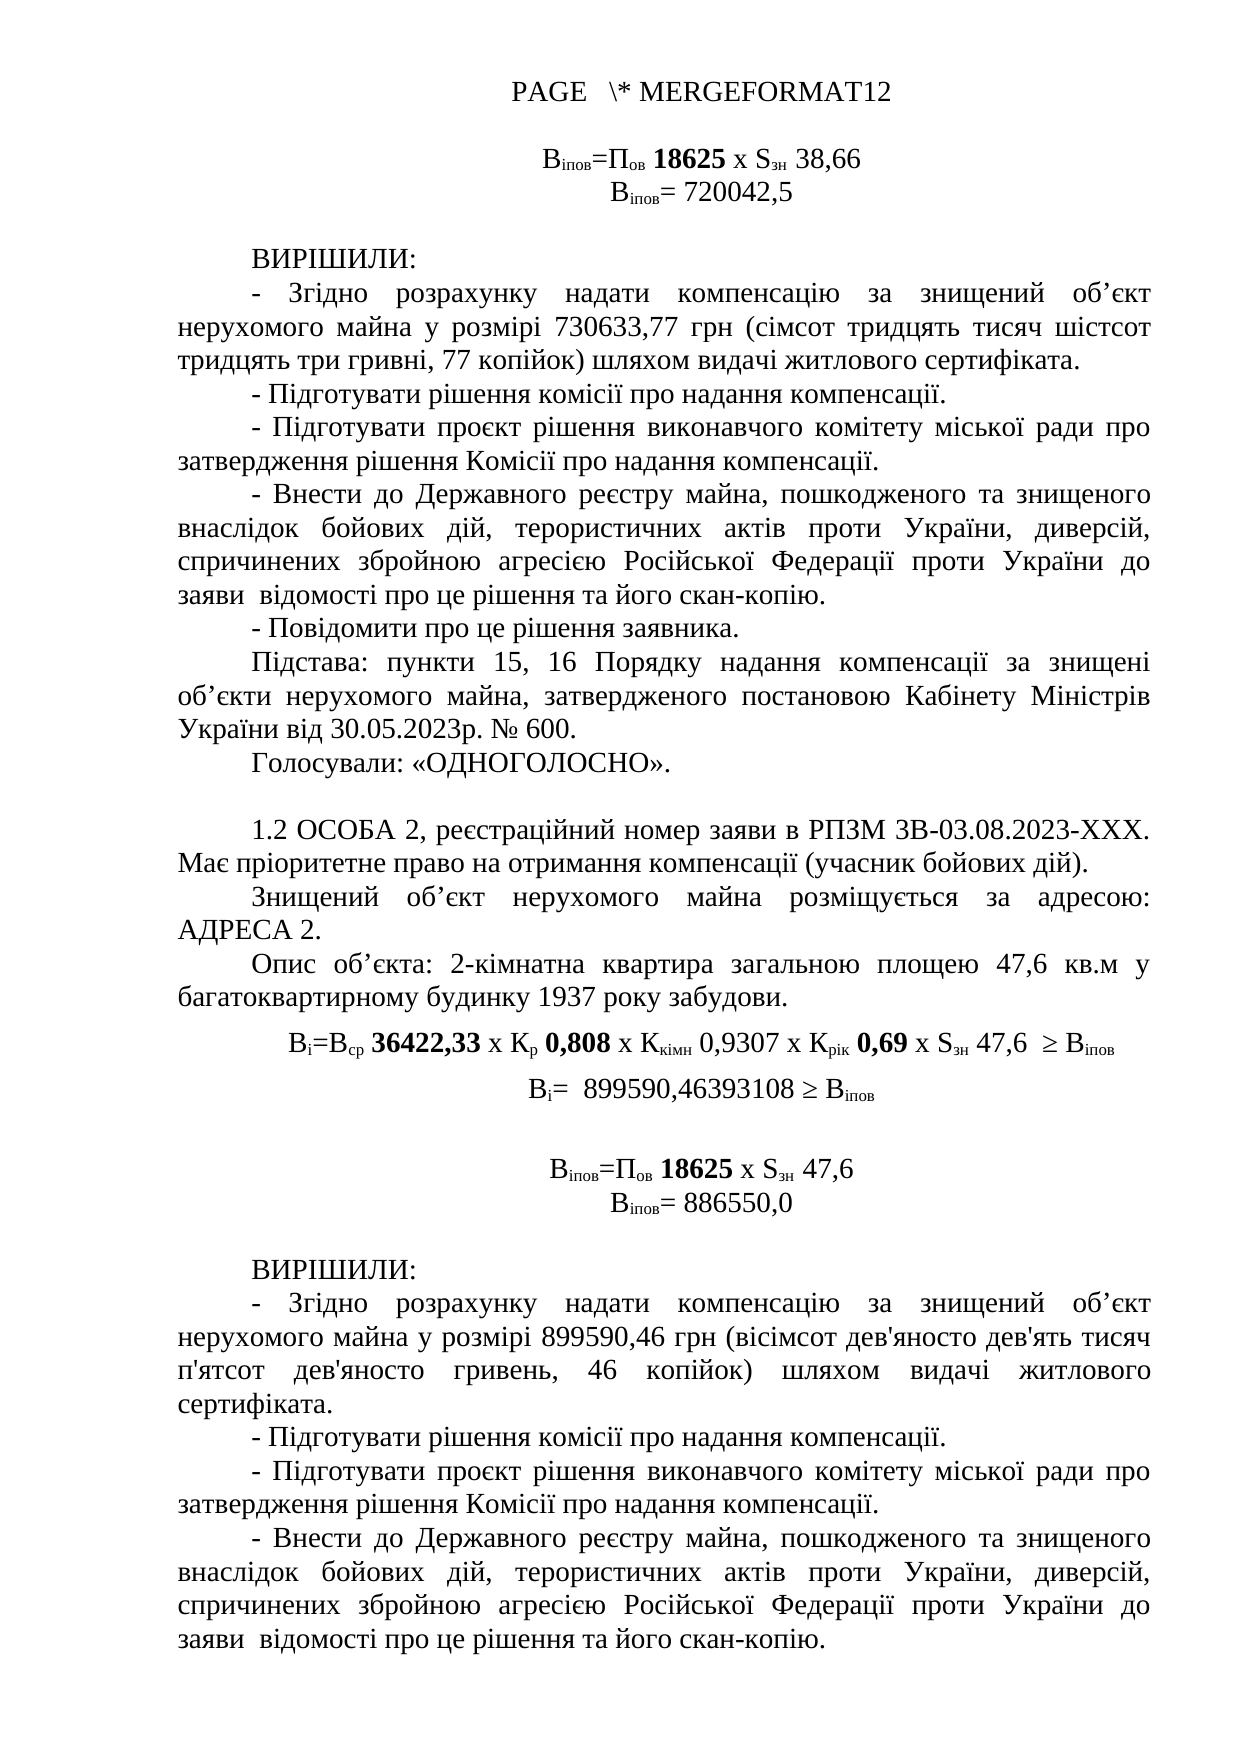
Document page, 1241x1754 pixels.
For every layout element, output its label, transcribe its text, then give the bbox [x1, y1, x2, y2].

text - Згідно розрахунку надати компенсацію за знищений об’єкт нерухомого майна у розмірі 899590,46 грн (вісімсот дев'яносто дев'ять тисяч п'ятсот дев'яносто гривень, 46 копійок) шляхом видачі житлового сертифіката. [177, 1285, 1152, 1419]
text Знищений об’єкт нерухомого майна розміщується за адресою: АДРЕСА 2. [177, 879, 1152, 946]
text Віпов= 886550,0 [177, 1185, 1152, 1218]
text ВИРІШИЛИ: [177, 242, 1152, 275]
text Опис об’єкта: 2-кімнатна квартира загальною площею 47,6 кв.м у багатоквартирному будинку 1937 року забудови. [177, 946, 1152, 1013]
text - Підготувати проєкт рішення виконавчого комітету міської ради про затвердження рішення Комісії про надання компенсації. [177, 1453, 1152, 1520]
text Ві= 899590,46393108 ≥ Віпов [177, 1072, 1152, 1105]
text - Внести до Державного реєстру майна, пошкодженого та знищеного внаслідок бойових дій, терористичних актів проти України, диверсій, спричинених збройною агресією Російської Федерації проти України до заяви відомості про це рішення та його скан-копію. [177, 476, 1152, 611]
text - Підготувати рішення комісії про надання компенсації. [177, 376, 1152, 409]
text - Повідомити про це рішення заявника. [177, 611, 1152, 644]
text - Внести до Державного реєстру майна, пошкодженого та знищеного внаслідок бойових дій, терористичних актів проти України, диверсій, спричинених збройною агресією Російської Федерації проти України до заяви відомості про це рішення та його скан-копію. [177, 1520, 1152, 1654]
text Підстава: пункти 15, 16 Порядку надання компенсації за знищені об’єкти нерухомого майна, затвердженого постановою Кабінету Міністрів України від 30.05.2023р. № 600. [177, 644, 1152, 745]
text ВИРІШИЛИ: [177, 1252, 1152, 1285]
text - Підготувати рішення комісії про надання компенсації. [177, 1419, 1152, 1453]
text Віпов=Пов 18625 х Sзн 47,6 [177, 1151, 1152, 1185]
text Ві=Вср 36422,33 х Кр 0,808 х Ккімн 0,9307 х Крік 0,69 х Sзн 47,6 ≥ Віпов [177, 1026, 1152, 1059]
text Віпов=Пов 18625 х Sзн 38,66 [177, 141, 1152, 174]
text Віпов= 720042,5 [177, 174, 1152, 208]
text 1.2 ОСОБА 2, реєстраційний номер заяви в РПЗМ 3В-03.08.2023-ХХХ. Має пріоритетне право на отримання компенсації (учасник бойових дій). [177, 812, 1152, 879]
text - Підготувати проєкт рішення виконавчого комітету міської ради про затвердження рішення Комісії про надання компенсації. [177, 409, 1152, 476]
text - Згідно розрахунку надати компенсацію за знищений об’єкт нерухомого майна у розмірі 730633,77 грн (сімсот тридцять тисяч шістсот тридцять три гривні, 77 копійок) шляхом видачі житлового сертифіката. [177, 275, 1152, 376]
text Голосували: «ОДНОГОЛОСНО». [177, 745, 1152, 778]
